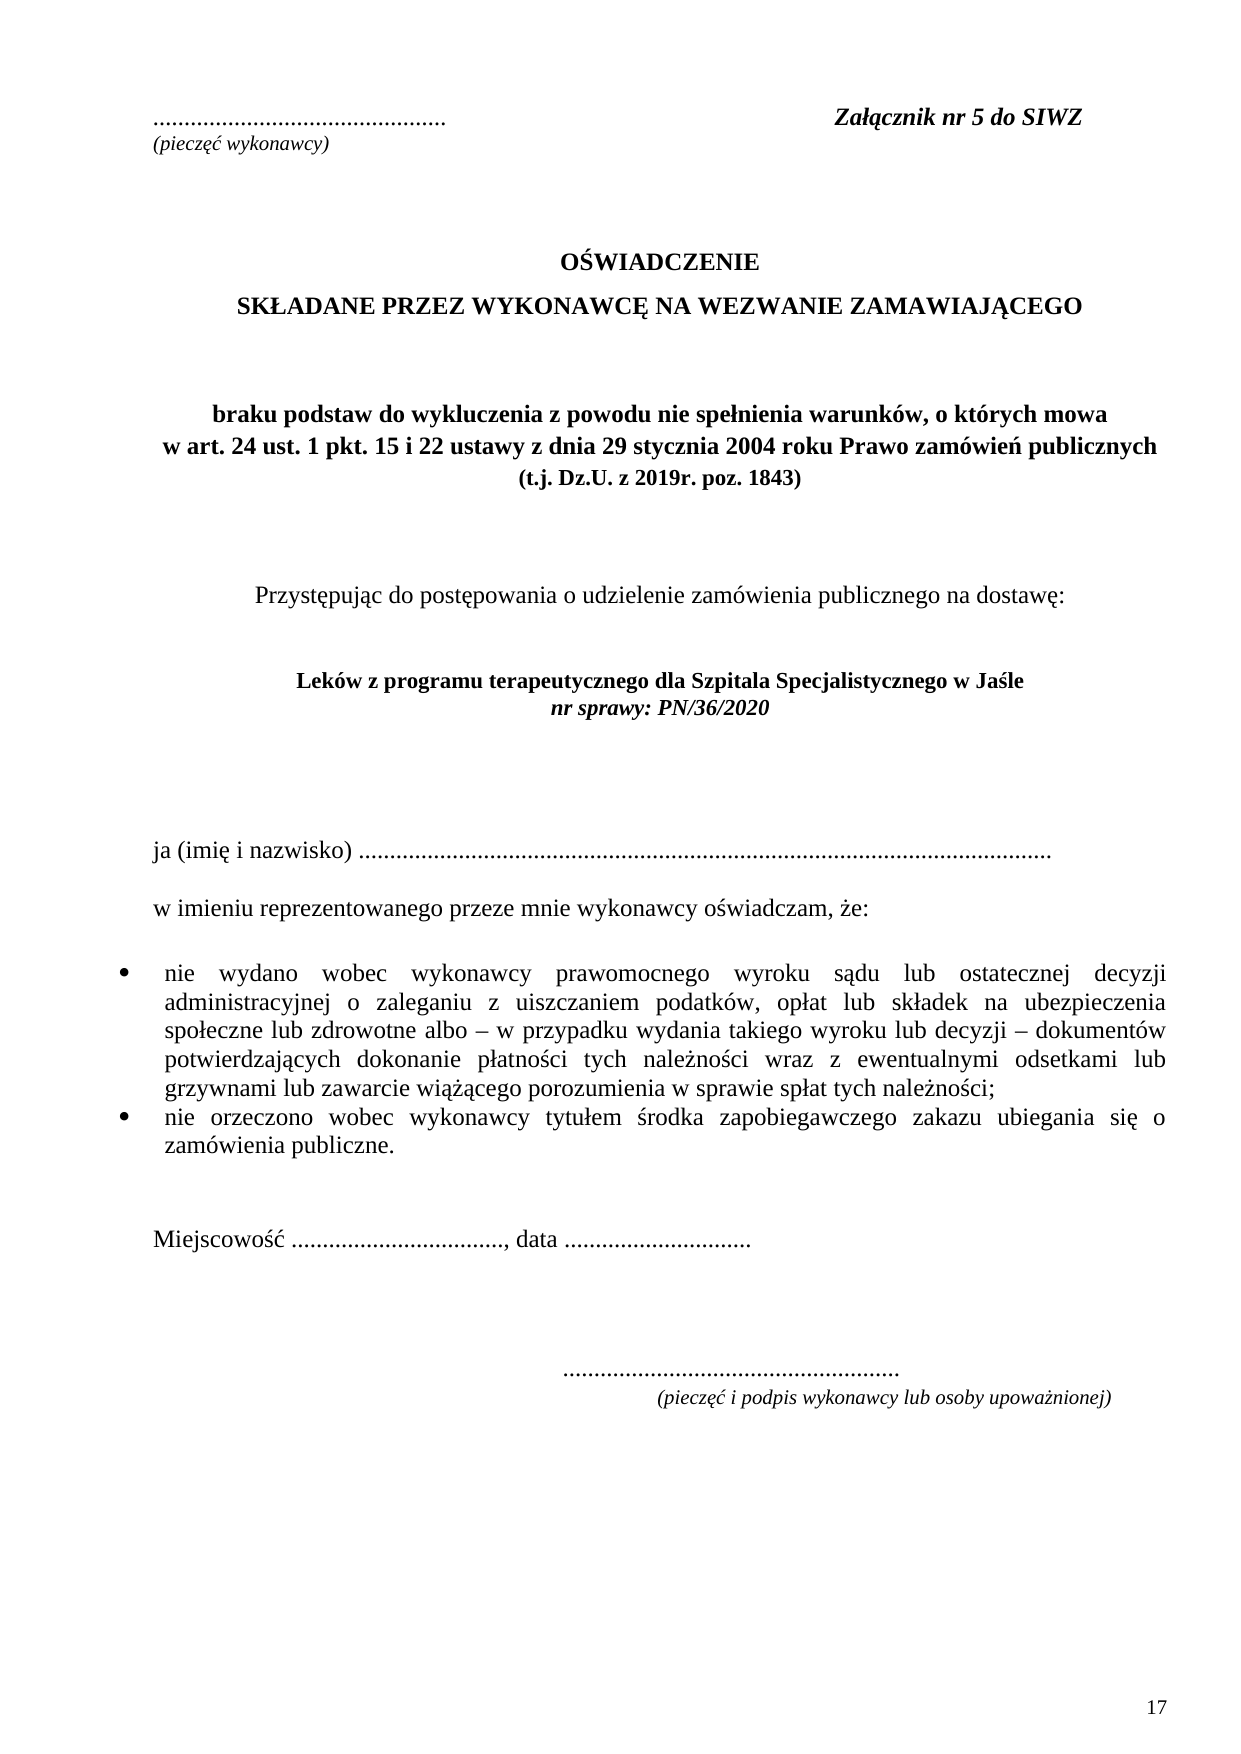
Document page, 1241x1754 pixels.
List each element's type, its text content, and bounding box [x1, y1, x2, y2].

text Miejscowość .................................., data .............................. [153, 1224, 1167, 1252]
list nie orzeczono wobec wykonawcy tytułem środka zapobiegawczego zakazu ubiegania się o zamówienia publiczne. [120, 1102, 1167, 1159]
text w imieniu reprezentowanego przeze mnie wykonawcy oświadczam, że: [153, 893, 1167, 922]
text ............................................... Załącznik nr 5 do SIWZ [153, 102, 1167, 131]
text w art. 24 ust. 1 pkt. 15 i 22 ustawy z dnia 29 stycznia 2004 roku Prawo zamówień publicznych [153, 431, 1167, 460]
text (pieczęć i podpis wykonawcy lub osoby upoważnionej) [153, 1385, 1167, 1409]
text (t.j. Dz.U. z 2019r. poz. 1843) [153, 464, 1167, 490]
text ...................................................... [153, 1353, 1167, 1382]
text Leków z programu terapeutycznego dla Szpitala Specjalistycznego w Jaśle [153, 667, 1167, 694]
list nie wydano wobec wykonawcy prawomocnego wyroku sądu lub ostatecznej decyzji administracyjnej o zaleganiu z uiszczaniem podatków, opłat lub składek na ubezpieczenia społeczne lub zdrowotne albo – w przypadku wydania takiego wyroku lub decyzji – dokumentów potwierdzających dokonanie płatności tych należności wraz z ewentualnymi odsetkami lub grzywnami lub zawarcie wiążącego porozumienia w sprawie spłat tych należności; [120, 958, 1167, 1102]
text Przystępując do postępowania o udzielenie zamówienia publicznego na dostawę: [153, 580, 1167, 609]
text (pieczęć wykonawcy) [153, 131, 1167, 155]
text nr sprawy: PN/36/2020 [153, 694, 1167, 721]
text braku podstaw do wykluczenia z powodu nie spełnienia warunków, o których mowa [153, 399, 1167, 428]
text OŚWIADCZENIE [153, 247, 1167, 276]
text SKŁADANE PRZEZ WYKONAWCĘ NA WEZWANIE ZAMAWIAJĄCEGO [153, 291, 1167, 320]
text ja (imię i nazwisko) ............................................................................................................... [153, 835, 1167, 864]
